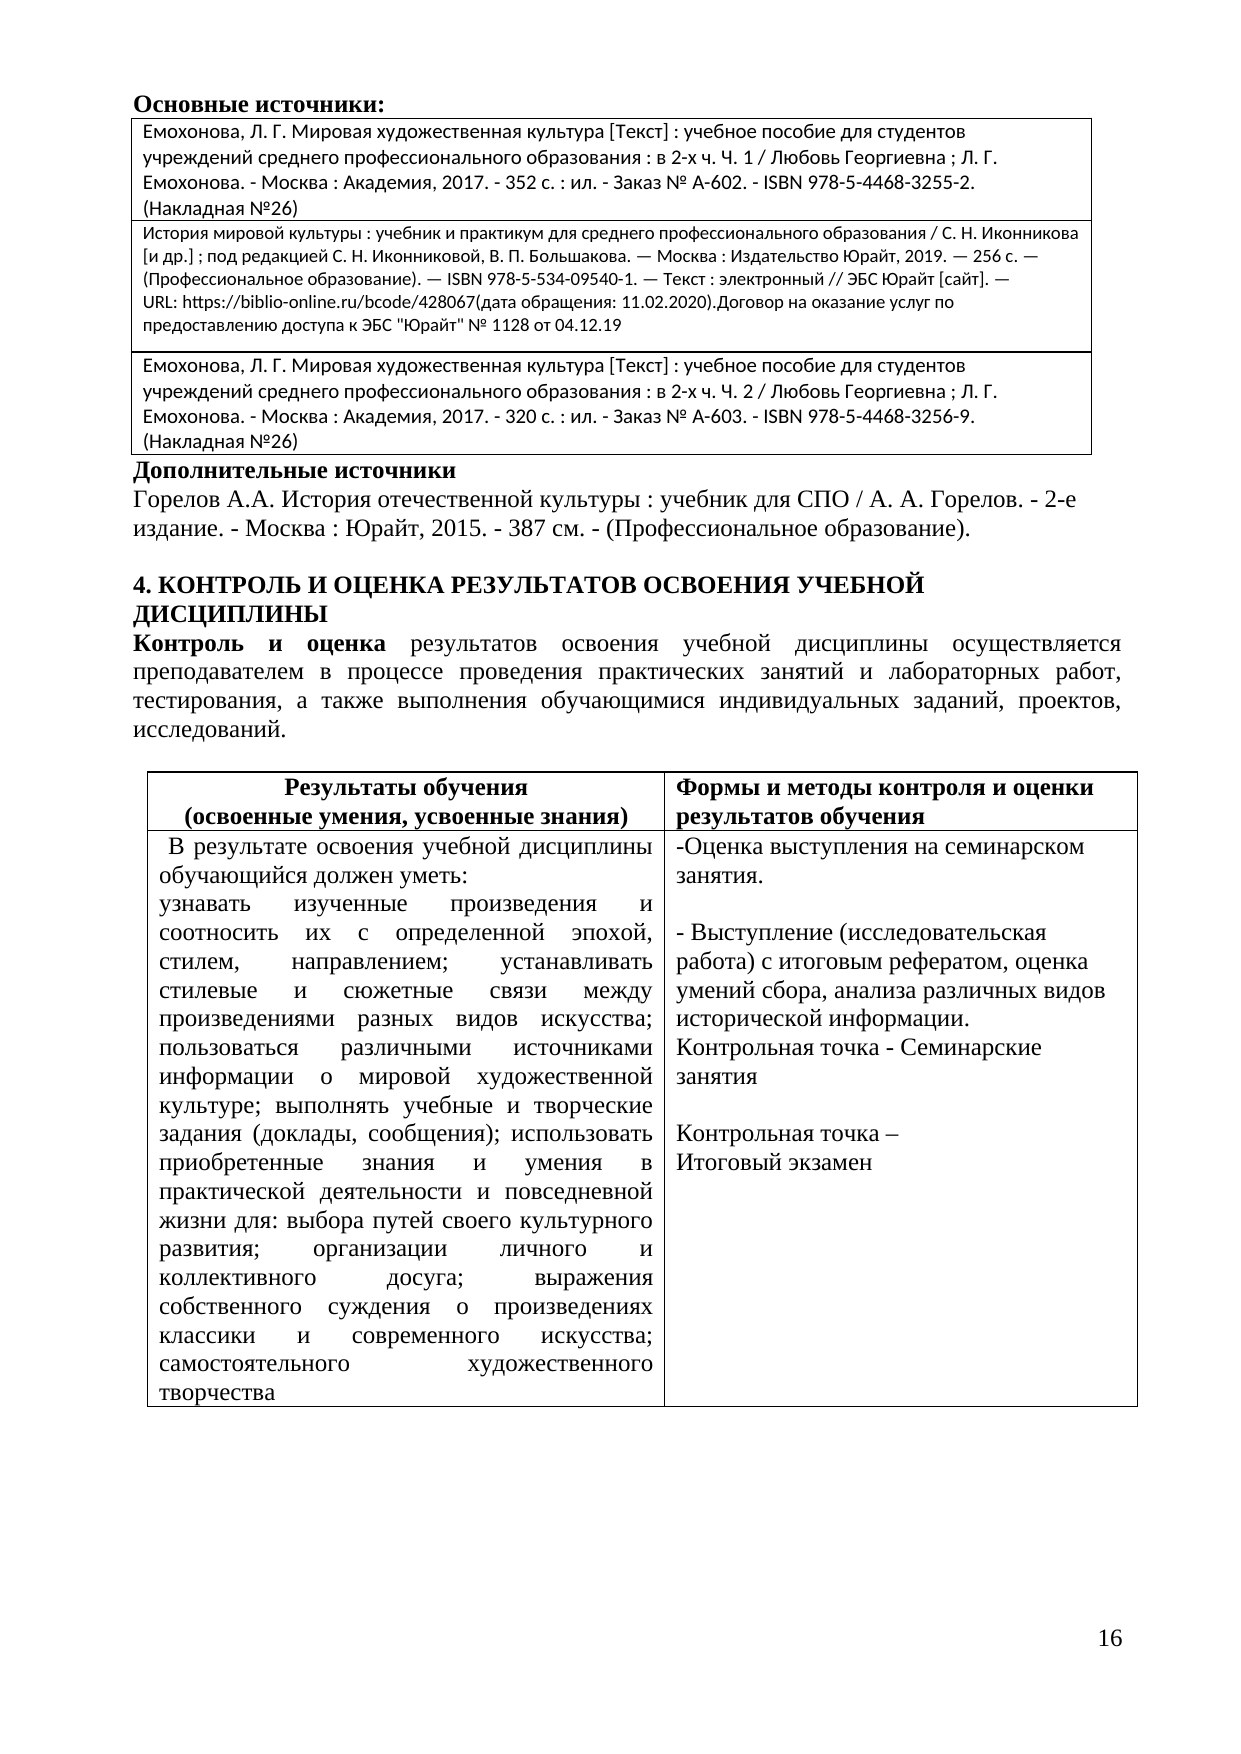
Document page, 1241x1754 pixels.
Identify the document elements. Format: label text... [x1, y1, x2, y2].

text Основные источники: [133, 89, 1122, 117]
text 4. Контроль и оценка результатов освоения УЧЕБНОЙ Дисциплины [133, 570, 1122, 628]
text Дополнительные источники [133, 455, 1122, 484]
table_header Формы и методы контроля и оценки результатов обучения [665, 773, 1137, 830]
text Горелов А.А. История отечественной культуры : учебник для СПО / А. А. Горелов. - 2-е издание. - Москва : Юрайт, 2015. - 387 см. - (Профессиональное образование). [133, 484, 1122, 541]
table_header Емохонова, Л. Г. Мировая художественная культура [Текст] : учебное пособие для студентов учреждений среднего профессионального образования : в 2-х ч. Ч. 1 / Любовь Георгиевна ; Л. Г. Емохонова. - Москва : Академия, 2017. - 352 с. : ил. - Заказ № А-602. - ISBN 978-5-4468-3255-2. (Накладная №26) [132, 119, 1091, 220]
table_cell В результате освоения учебной дисциплины обучающийся должен уметь: узнавать изученные произведения и соотносить их с определенной эпохой, стилем, направлением; устанавливать стилевые и сюжетные связи между произведениями разных видов искусства; пользоваться различными источниками информации о мировой художественной культуре; выполнять учебные и творческие задания (доклады, сообщения); использовать приобретенные знания и умения в практической деятельности и повседневной жизни для: выбора путей своего культурного развития; организации личного и коллективного досуга; выражения собственного суждения о произведениях классики и современного искусства; самостоятельного художественного творчества [148, 831, 664, 1406]
table_cell Емохонова, Л. Г. Мировая художественная культура [Текст] : учебное пособие для студентов учреждений среднего профессионального образования : в 2-х ч. Ч. 2 / Любовь Георгиевна ; Л. Г. Емохонова. - Москва : Академия, 2017. - 320 с. : ил. - Заказ № А-603. - ISBN 978-5-4468-3256-9. (Накладная №26) [132, 353, 1091, 454]
table_cell История мировой культуры : учебник и практикум для среднего профессионального образования / С. Н. Иконникова [и др.] ; под редакцией С. Н. Иконниковой, В. П. Большакова. — Москва : Издательство Юрайт, 2019. — 256 с. — (Профессиональное образование). — ISBN 978-5-534-09540-1. — Текст : электронный // ЭБС Юрайт [сайт]. — URL: https://biblio-online.ru/bcode/428067(дата обращения: 11.02.2020).Договор на оказание услуг по предоставлению доступа к ЭБС "Юрайт" № 1128 от 04.12.19 [132, 221, 1091, 351]
table_cell -Оценка выступления на семинарском занятия. - Выступление (исследовательская работа) с итоговым рефератом, оценка умений сбора, анализа различных видов исторической информации. Контрольная точка - Семинарские занятия Контрольная точка – Итоговый экзамен [665, 831, 1137, 1406]
text Контроль и оценка результатов освоения учебной дисциплины осуществляется преподавателем в процессе проведения практических занятий и лабораторных работ, тестирования, а также выполнения обучающимися индивидуальных заданий, проектов, исследований. [133, 628, 1122, 743]
table_header Результаты обучения (освоенные умения, усвоенные знания) [148, 773, 664, 830]
